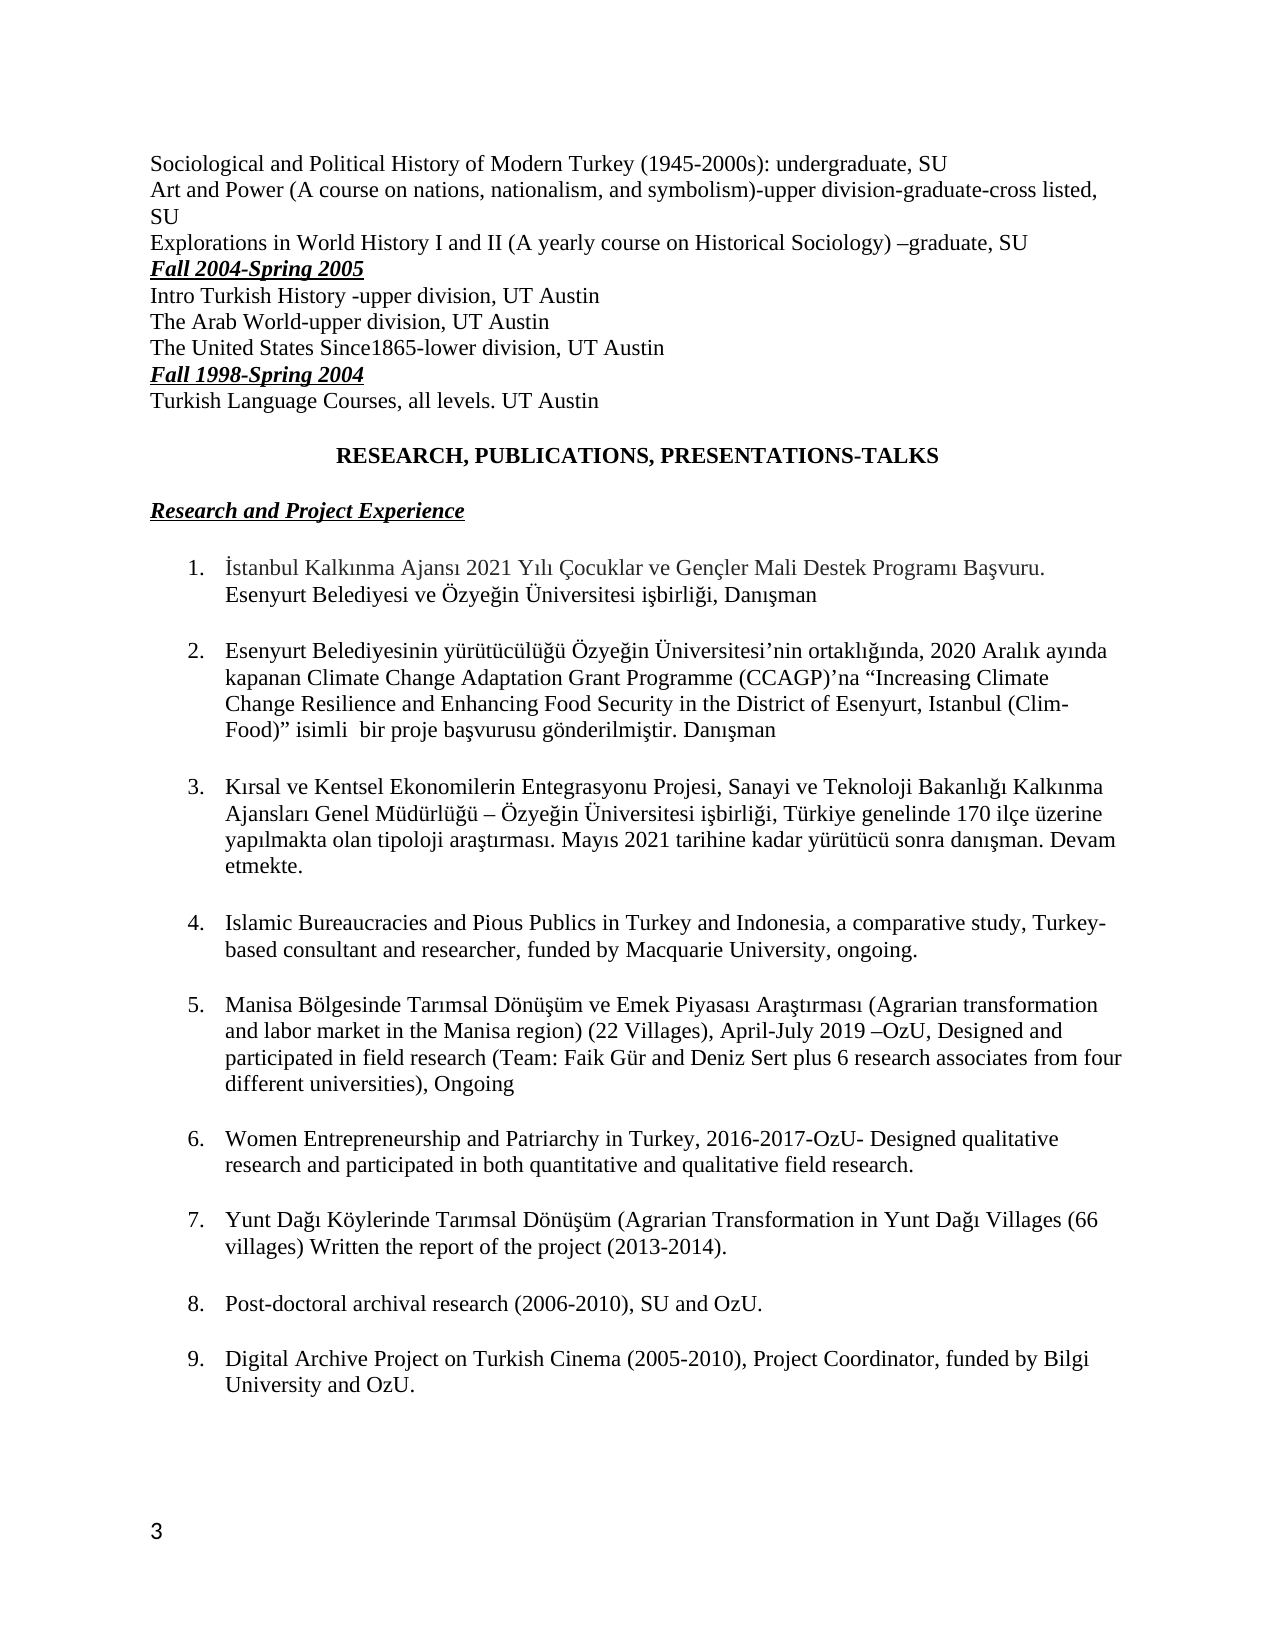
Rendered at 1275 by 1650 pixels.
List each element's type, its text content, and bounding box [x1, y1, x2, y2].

text Fall 1998-Spring 2004 [150, 361, 1125, 387]
text Turkish Language Courses, all levels. UT Austin [150, 387, 1125, 413]
text Research and Project Experience [150, 497, 1125, 554]
list Yunt Dağı Köylerinde Tarımsal Dönüşüm (Agrarian Transformation in Yunt Dağı Villages (66 villages) Written the report of the project (2013-2014). [187, 1206, 1125, 1290]
text Sociological and Political History of Modern Turkey (1945-2000s): undergraduate, SU [150, 150, 1125, 176]
text Fall 2004-Spring 2005 [150, 255, 1125, 282]
list Islamic Bureaucracies and Pious Publics in Turkey and Indonesia, a comparative study, Turkey-based consultant and researcher, funded by Macquarie University, ongoing. [187, 909, 1125, 962]
text The Arab World-upper division, UT Austin [150, 308, 1125, 334]
text Explorations in World History I and II (A yearly course on Historical Sociology) –graduate, SU [150, 229, 1125, 255]
list Post-doctoral archival research (2006-2010), SU and OzU. [187, 1290, 1125, 1316]
text Art and Power (A course on nations, nationalism, and symbolism)-upper division-graduate-cross listed, SU [150, 176, 1125, 229]
list İstanbul Kalkınma Ajansı 2021 Yılı Çocuklar ve Gençler Mali Destek Programı Başvuru. Esenyurt Belediyesi ve Özyeğin Üniversitesi işbirliği, Danışman [187, 554, 1125, 637]
list Manisa Bölgesinde Tarımsal Dönüşüm ve Emek Piyasası Araştırması (Agrarian transformation and labor market in the Manisa region) (22 Villages), April-July 2019 –OzU, Designed and participated in field research (Team: Faik Gür and Deniz Sert plus 6 research associates from four different universities), Ongoing [187, 991, 1125, 1096]
text RESEARCH, PUBLICATIONS, PRESENTATIONS-TALKS [150, 442, 1125, 469]
list Digital Archive Project on Turkish Cinema (2005-2010), Project Coordinator, funded by Bilgi University and OzU. [187, 1345, 1125, 1397]
list Women Entrepreneurship and Patriarchy in Turkey, 2016-2017-OzU- Designed qualitative research and participated in both quantitative and qualitative field research. [187, 1125, 1125, 1178]
text The United States Since1865-lower division, UT Austin [150, 334, 1125, 361]
list Esenyurt Belediyesinin yürütücülüğü Özyeğin Üniversitesi’nin ortaklığında, 2020 Aralık ayında kapanan Climate Change Adaptation Grant Programme (CCAGP)’na “Increasing Climate Change Resilience and Enhancing Food Security in the District of Esenyurt, Istanbul (Clim-Food)” isimli bir proje başvurusu gönderilmiştir. Danışman [187, 637, 1125, 773]
list Kırsal ve Kentsel Ekonomilerin Entegrasyonu Projesi, Sanayi ve Teknoloji Bakanlığı Kalkınma Ajansları Genel Müdürlüğü – Özyeğin Üniversitesi işbirliği, Türkiye genelinde 170 ilçe üzerine yapılmakta olan tipoloji araştırması. Mayıs 2021 tarihine kadar yürütücü sonra danışman. Devam etmekte. [187, 773, 1125, 909]
text Intro Turkish History -upper division, UT Austin [150, 282, 1125, 308]
